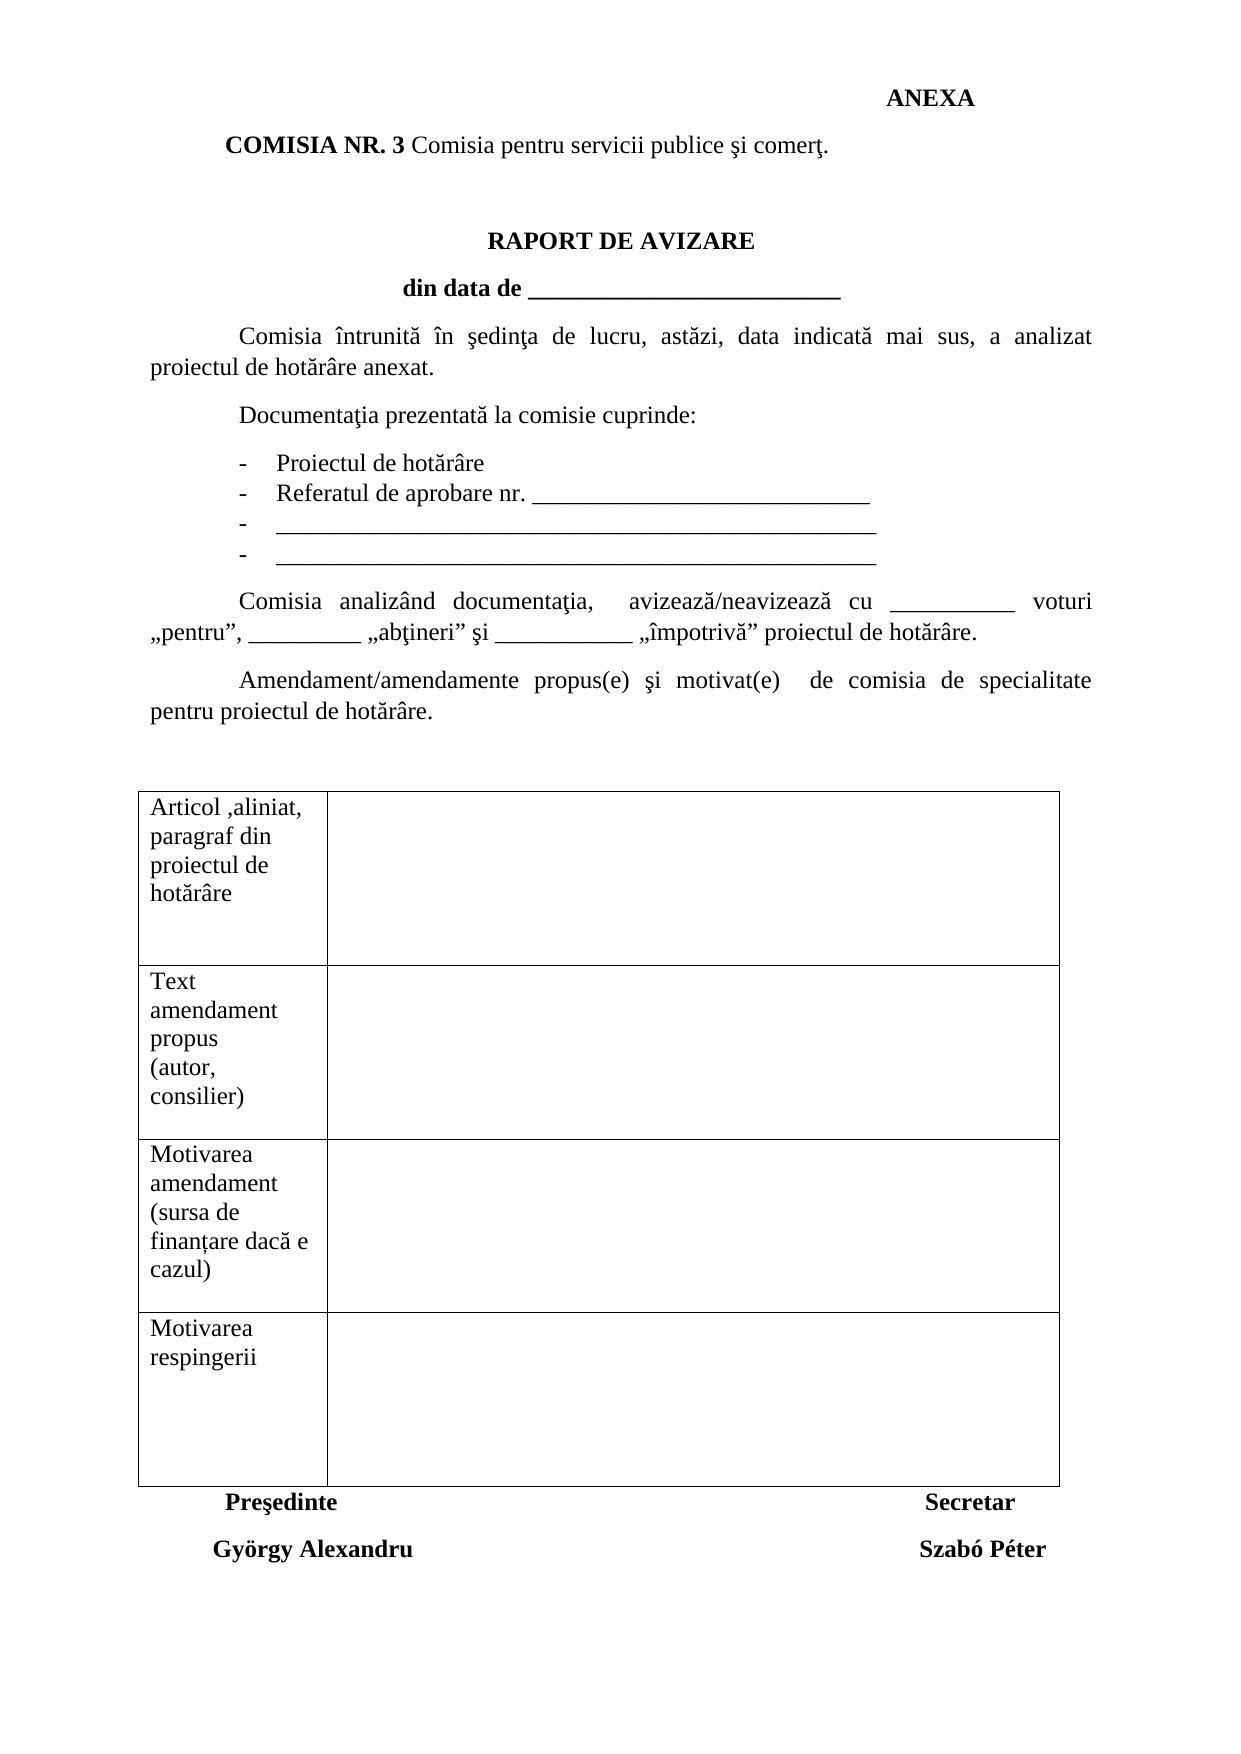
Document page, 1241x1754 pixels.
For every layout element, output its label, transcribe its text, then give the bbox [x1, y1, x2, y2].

text ANEXA [675, 83, 1093, 111]
text RAPORT DE AVIZARE [150, 226, 1093, 254]
table_cell [328, 1140, 1059, 1312]
table_cell Motivarea respingerii [139, 1313, 327, 1486]
list Proiectul de hotărâre [239, 448, 1093, 476]
text COMISIA NR. 3 Comisia pentru servicii publice şi comerţ. [150, 130, 1093, 159]
text Preşedinte Secretar [150, 1487, 1093, 1515]
list Referatul de aprobare nr. ___________________________ [239, 478, 1093, 507]
table_header Articol ,aliniat, paragraf din proiectul de hotărâre [139, 792, 327, 965]
text György Alexandru Szabó Péter [150, 1534, 1093, 1563]
text Comisia întrunită în şedinţa de lucru, astăzi, data indicată mai sus, a analizat proiectul de hotărâre anexat. [150, 321, 1093, 381]
table_header [328, 792, 1059, 965]
table_cell [328, 966, 1059, 1138]
table_cell Text amendament propus (autor, consilier) [139, 966, 327, 1138]
text Amendament/amendamente propus(e) şi motivat(e) de comisia de specialitate pentru proiectul de hotărâre. [150, 665, 1093, 724]
list ________________________________________________ [239, 539, 1093, 568]
text Comisia analizând documentaţia, avizează/neavizează cu __________ voturi „pentru”, _________ „abţineri” şi ___________ „împotrivă” proiectul de hotărâre. [150, 586, 1093, 646]
table_cell Motivarea amendament (sursa de finanțare dacă e cazul) [139, 1140, 327, 1312]
list ________________________________________________ [239, 508, 1093, 537]
table_cell [328, 1313, 1059, 1486]
text Documentaţia prezentată la comisie cuprinde: [150, 400, 1093, 429]
text din data de _________________________ [150, 273, 1093, 302]
